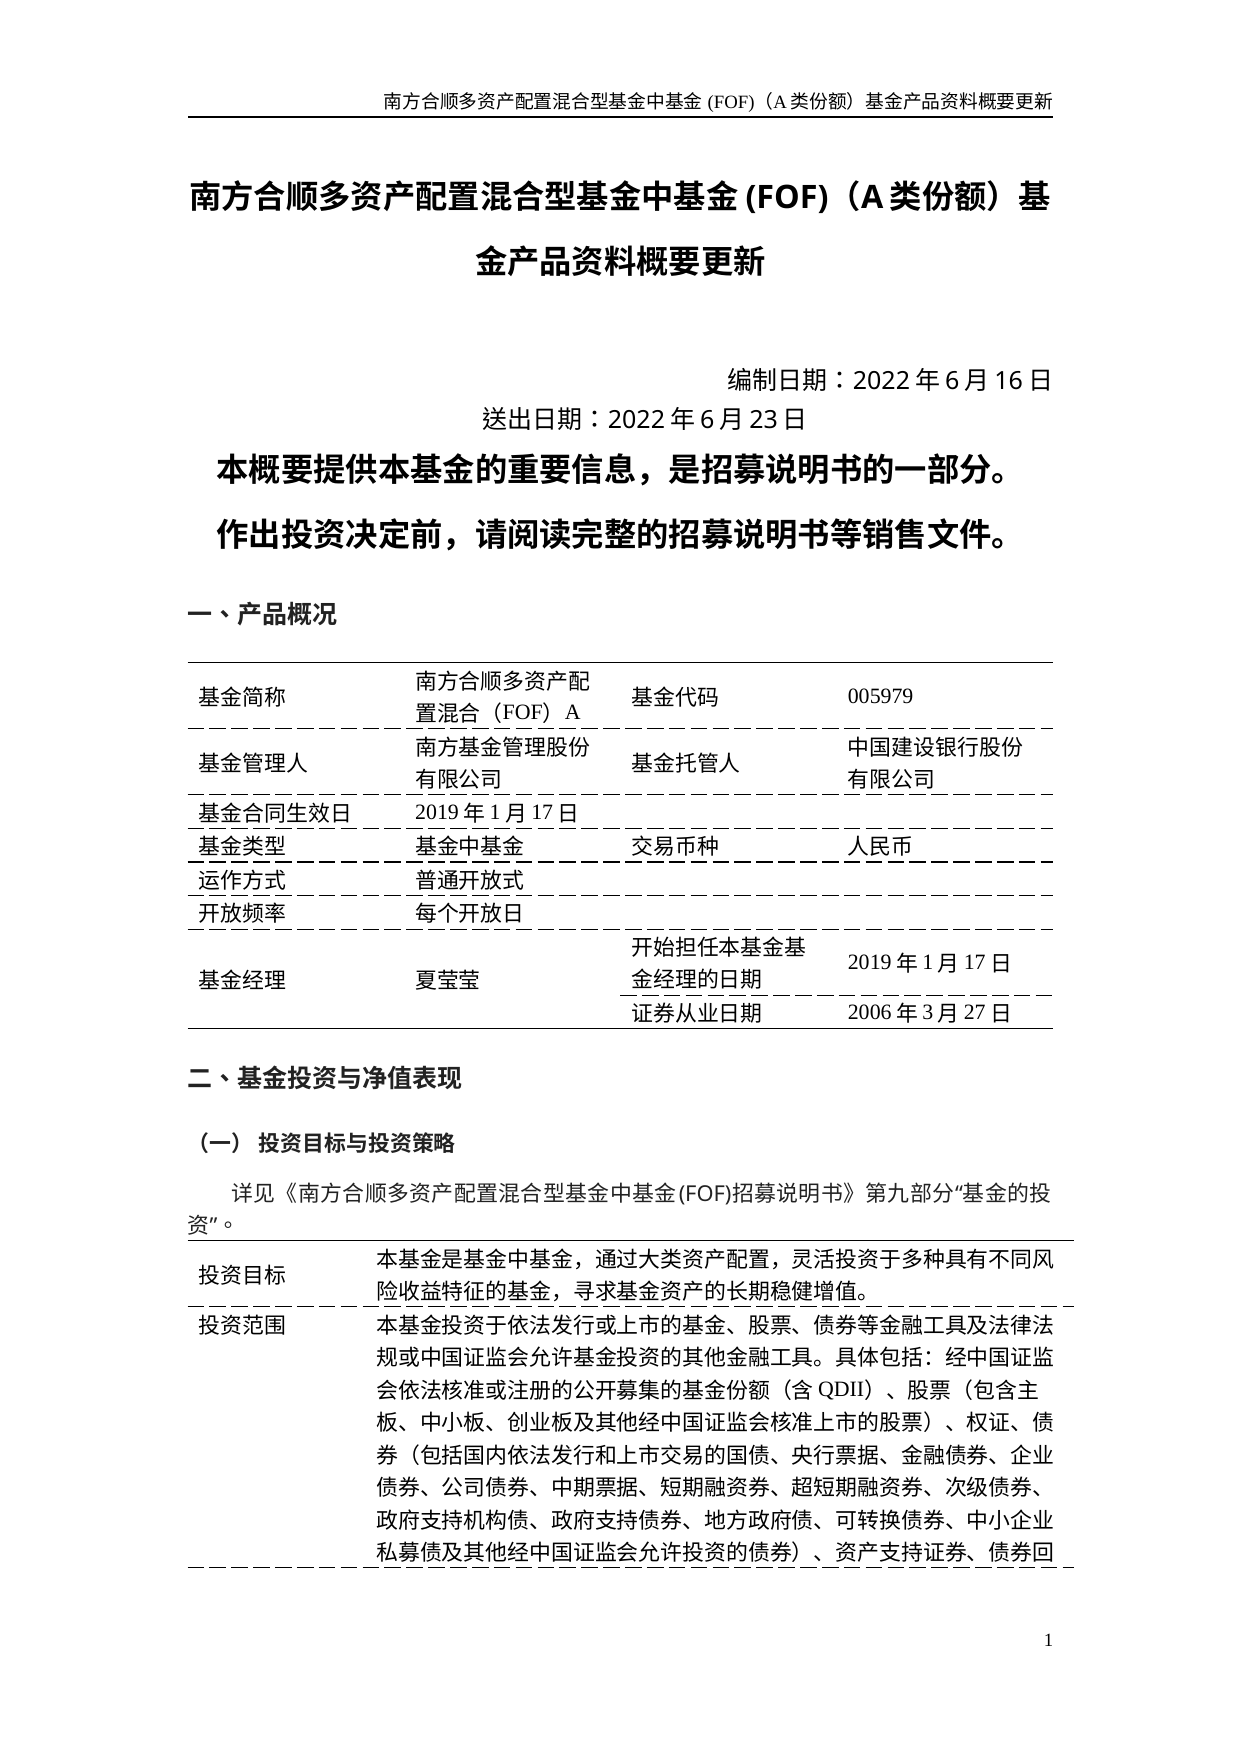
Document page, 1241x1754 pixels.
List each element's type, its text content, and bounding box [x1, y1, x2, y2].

text 作出投资决定前，请阅读完整的招募说明书等销售文件。 [187, 500, 1053, 565]
text 二、基金投资与净值表现 [187, 1045, 1053, 1110]
text 一、产品概况 [187, 581, 1053, 646]
table_cell 交易币种 [620, 828, 836, 861]
text 南方合顺多资产配置混合型基金中基金 (FOF)（A类份额）基金产品资料概要更新 [187, 162, 1053, 292]
table_header 005979 [836, 663, 1053, 728]
table_cell 人民币 [836, 828, 1053, 861]
table_cell 2019年1月17日 [404, 794, 1053, 828]
text 详见《南方合顺多资产配置混合型基金中基金(FOF)招募说明书》第九部分“基金的投资”。 [187, 1175, 1053, 1240]
table_cell 每个开放日 [404, 895, 1053, 928]
table_cell 投资范围 [188, 1306, 365, 1567]
table_cell 开放频率 [188, 895, 404, 928]
text （一） 投资目标与投资策略 [187, 1127, 1053, 1159]
table_cell 2019年1月17日 [836, 929, 1053, 994]
table_cell 中国建设银行股份有限公司 [836, 728, 1053, 794]
text 本概要提供本基金的重要信息，是招募说明书的一部分。 [187, 435, 1053, 500]
table_cell 基金类型 [188, 828, 404, 861]
table_cell 南方基金管理股份有限公司 [404, 728, 620, 794]
table_header 投资目标 [188, 1241, 365, 1306]
table_cell 夏莹莹 [404, 929, 620, 1028]
table_cell 开始担任本基金基金经理的日期 [620, 929, 836, 994]
table_cell 基金中基金 [404, 828, 620, 861]
table_header 基金简称 [188, 663, 404, 728]
table_cell 运作方式 [188, 861, 404, 895]
table_cell 普通开放式 [404, 861, 1053, 895]
table_cell 基金经理 [188, 929, 404, 1028]
table_cell 基金托管人 [620, 728, 836, 794]
table_cell 证券从业日期 [620, 995, 836, 1028]
table_cell 基金合同生效日 [188, 794, 404, 828]
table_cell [365, 1306, 1073, 1567]
table_header 南方合顺多资产配置混合（FOF）A [404, 663, 620, 728]
table_header 基金代码 [620, 663, 836, 728]
table_header 本基金是基金中基金，通过大类资产配置，灵活投资于多种具有不同风险收益特征的基金，寻求基金资产的长期稳健增值。 [365, 1241, 1073, 1306]
table_cell 2006年3月27日 [836, 995, 1053, 1028]
table_cell 基金管理人 [188, 728, 404, 794]
text 编制日期：2022年6月16日 [187, 363, 1053, 396]
text 送出日期：2022年6月23日 [187, 402, 1053, 435]
